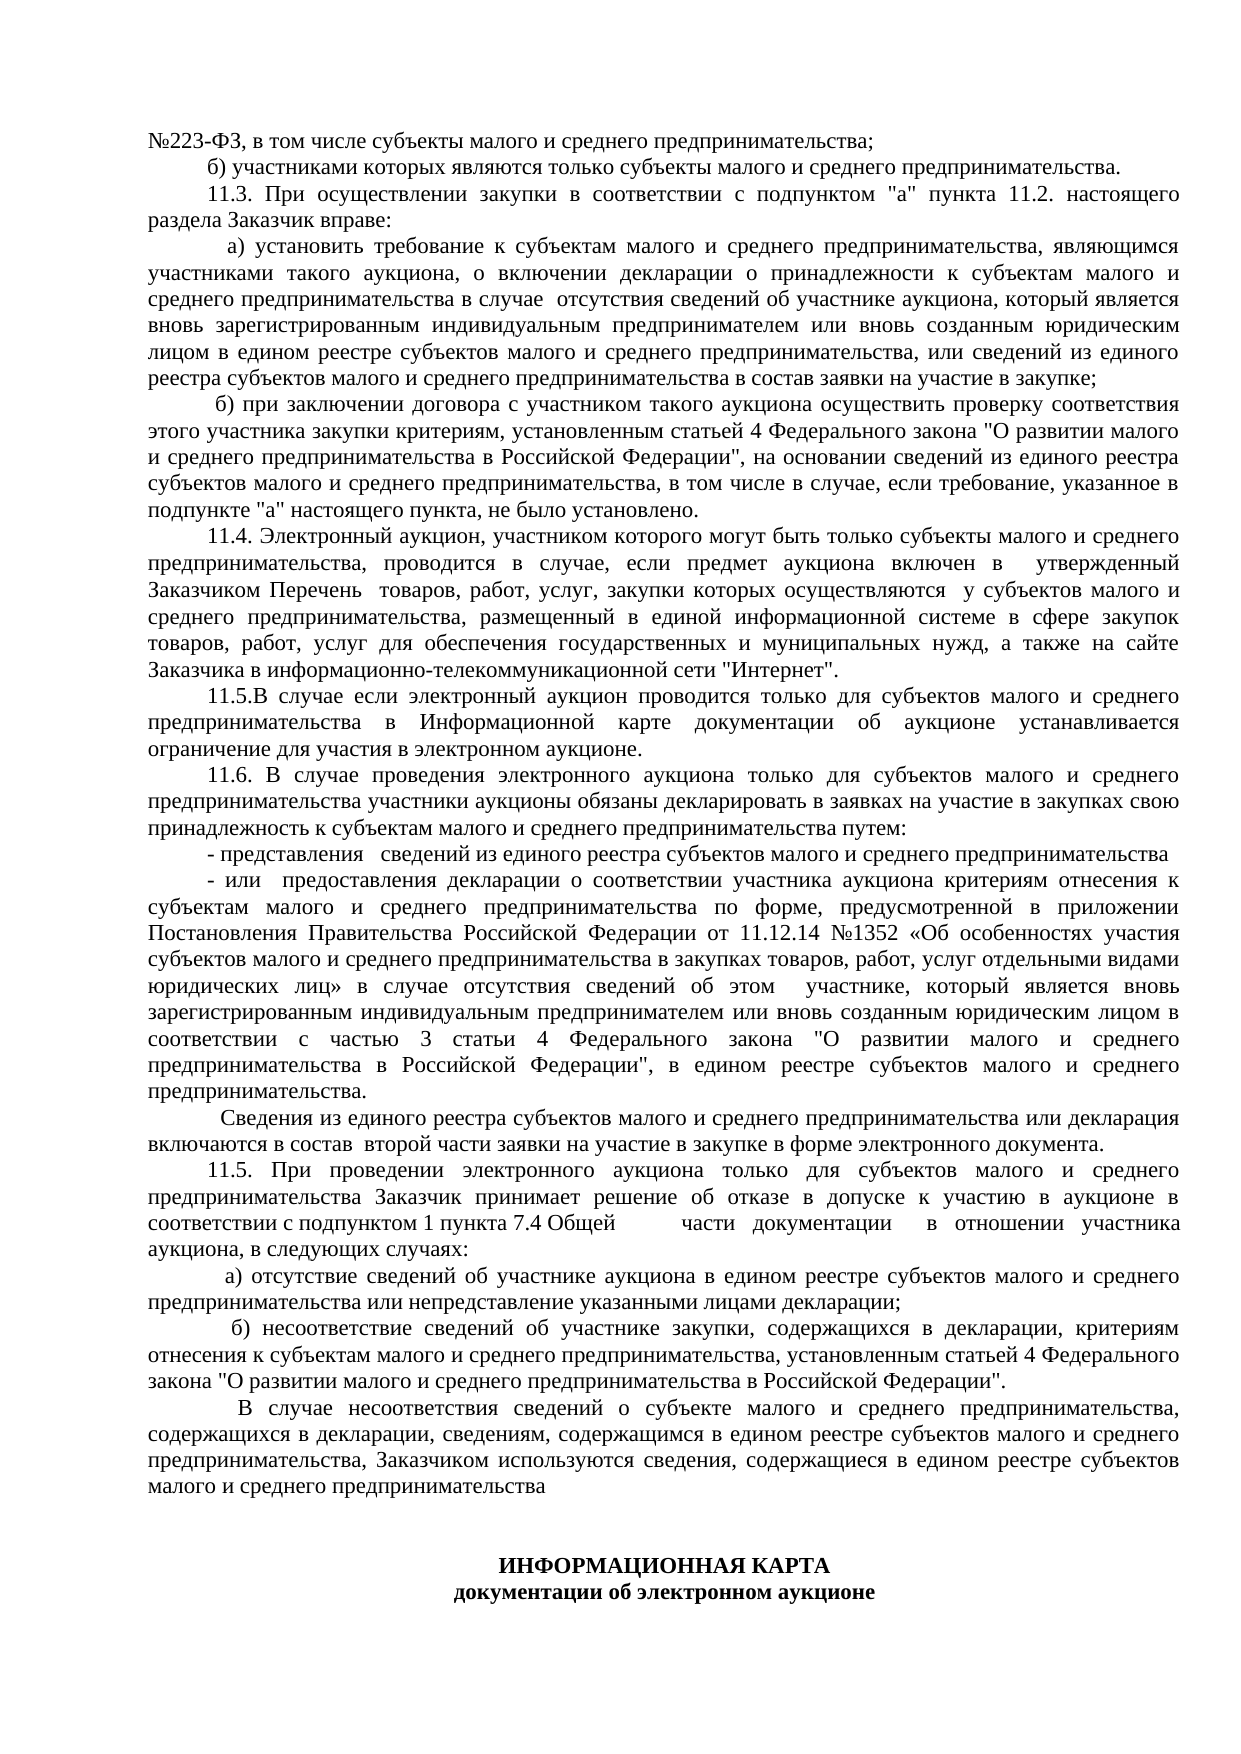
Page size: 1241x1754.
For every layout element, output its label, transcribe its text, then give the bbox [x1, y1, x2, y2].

text а) установить требование к субъектам малого и среднего предпринимательства, являющимся участниками такого аукциона, о включении декларации о принадлежности к субъектам малого и среднего предпринимательства в случае отсутствия сведений об участнике аукциона, который является вновь зарегистрированным индивидуальным предпринимателем или вновь созданным юридическим лицом в едином реестре субъектов малого и среднего предпринимательства, или сведений из единого реестра субъектов малого и среднего предпринимательства в состав заявки на участие в закупке; [148, 232, 1181, 390]
text ИНФОРМАЦИОННАЯ КАРТА [148, 1552, 1181, 1578]
text а) отсутствие сведений об участнике аукциона в едином реестре субъектов малого и среднего предпринимательства или непредставление указанными лицами декларации; [148, 1262, 1181, 1314]
text 11.6. В случае проведения электронного аукциона только для субъектов малого и среднего предпринимательства участники аукционы обязаны декларировать в заявках на участие в закупках свою принадлежность к субъектам малого и среднего предпринимательства путем: [148, 761, 1181, 840]
text 11.4. Электронный аукцион, участником которого могут быть только субъекты малого и среднего предпринимательства, проводится в случае, если предмет аукциона включен в утвержденный Заказчиком Перечень товаров, работ, услуг, закупки которых осуществляются у субъектов малого и среднего предпринимательства, размещенный в единой информационной системе в сфере закупок товаров, работ, услуг для обеспечения государственных и муниципальных нужд, а также на сайте Заказчика в информационно-телекоммуникационной сети "Интернет". [148, 522, 1181, 682]
text 11.3. При осуществлении закупки в соответствии с подпунктом "а" пункта 11.2. настоящего раздела Заказчик вправе: [148, 179, 1181, 232]
text Сведения из единого реестра субъектов малого и среднего предпринимательства или декларация включаются в состав второй части заявки на участие в закупке в форме электронного документа. [148, 1104, 1181, 1156]
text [148, 127, 1181, 153]
text - представления сведений из единого реестра субъектов малого и среднего предпринимательства [148, 840, 1181, 866]
text 11.5.В случае если электронный аукцион проводится только для субъектов малого и среднего предпринимательства в Информационной карте документации об аукционе устанавливается ограничение для участия в электронном аукционе. [148, 682, 1181, 761]
text б) при заключении договора с участником такого аукциона осуществить проверку соответствия этого участника закупки критериям, установленным статьей 4 Федерального закона "О развитии малого и среднего предпринимательства в Российской Федерации", на основании сведений из единого реестра субъектов малого и среднего предпринимательства, в том числе в случае, если требование, указанное в подпункте "а" настоящего пункта, не было установлено. [148, 390, 1181, 522]
text В случае несоответствия сведений о субъекте малого и среднего предпринимательства, содержащихся в декларации, сведениям, содержащимся в едином реестре субъектов малого и среднего предпринимательства, Заказчиком используются сведения, содержащиеся в едином реестре субъектов малого и среднего предпринимательства [148, 1393, 1181, 1499]
text 11.5. При проведении электронного аукциона только для субъектов малого и среднего предпринимательства Заказчик принимает решение об отказе в допуске к участию в аукционе в соответствии с подпунктом 1 пункта 7.4 Общей части документации в отношении участника аукциона, в следующих случаях: [148, 1156, 1181, 1262]
text - или предоставления декларации о соответствии участника аукциона критериям отнесения к субъектам малого и среднего предпринимательства по форме, предусмотренной в приложении Постановления Правительства Российской Федерации от 11.12.14 №1352 «Об особенностях участия субъектов малого и среднего предпринимательства в закупках товаров, работ, услуг отдельными видами юридических лиц» в случае отсутствия сведений об этом участнике, который является вновь зарегистрированным индивидуальным предпринимателем или вновь созданным юридическим лицом в соответствии с частью 3 статьи 4 Федерального закона "О развитии малого и среднего предпринимательства в Российской Федерации", в едином реестре субъектов малого и среднего предпринимательства. [148, 866, 1181, 1104]
text б) участниками которых являются только субъекты малого и среднего предпринимательства. [148, 153, 1181, 179]
text документации об электронном аукционе [148, 1578, 1181, 1605]
text б) несоответствие сведений об участнике закупки, содержащихся в декларации, критериям отнесения к субъектам малого и среднего предпринимательства, установленным статьей 4 Федерального закона "О развитии малого и среднего предпринимательства в Российской Федерации". [148, 1314, 1181, 1393]
